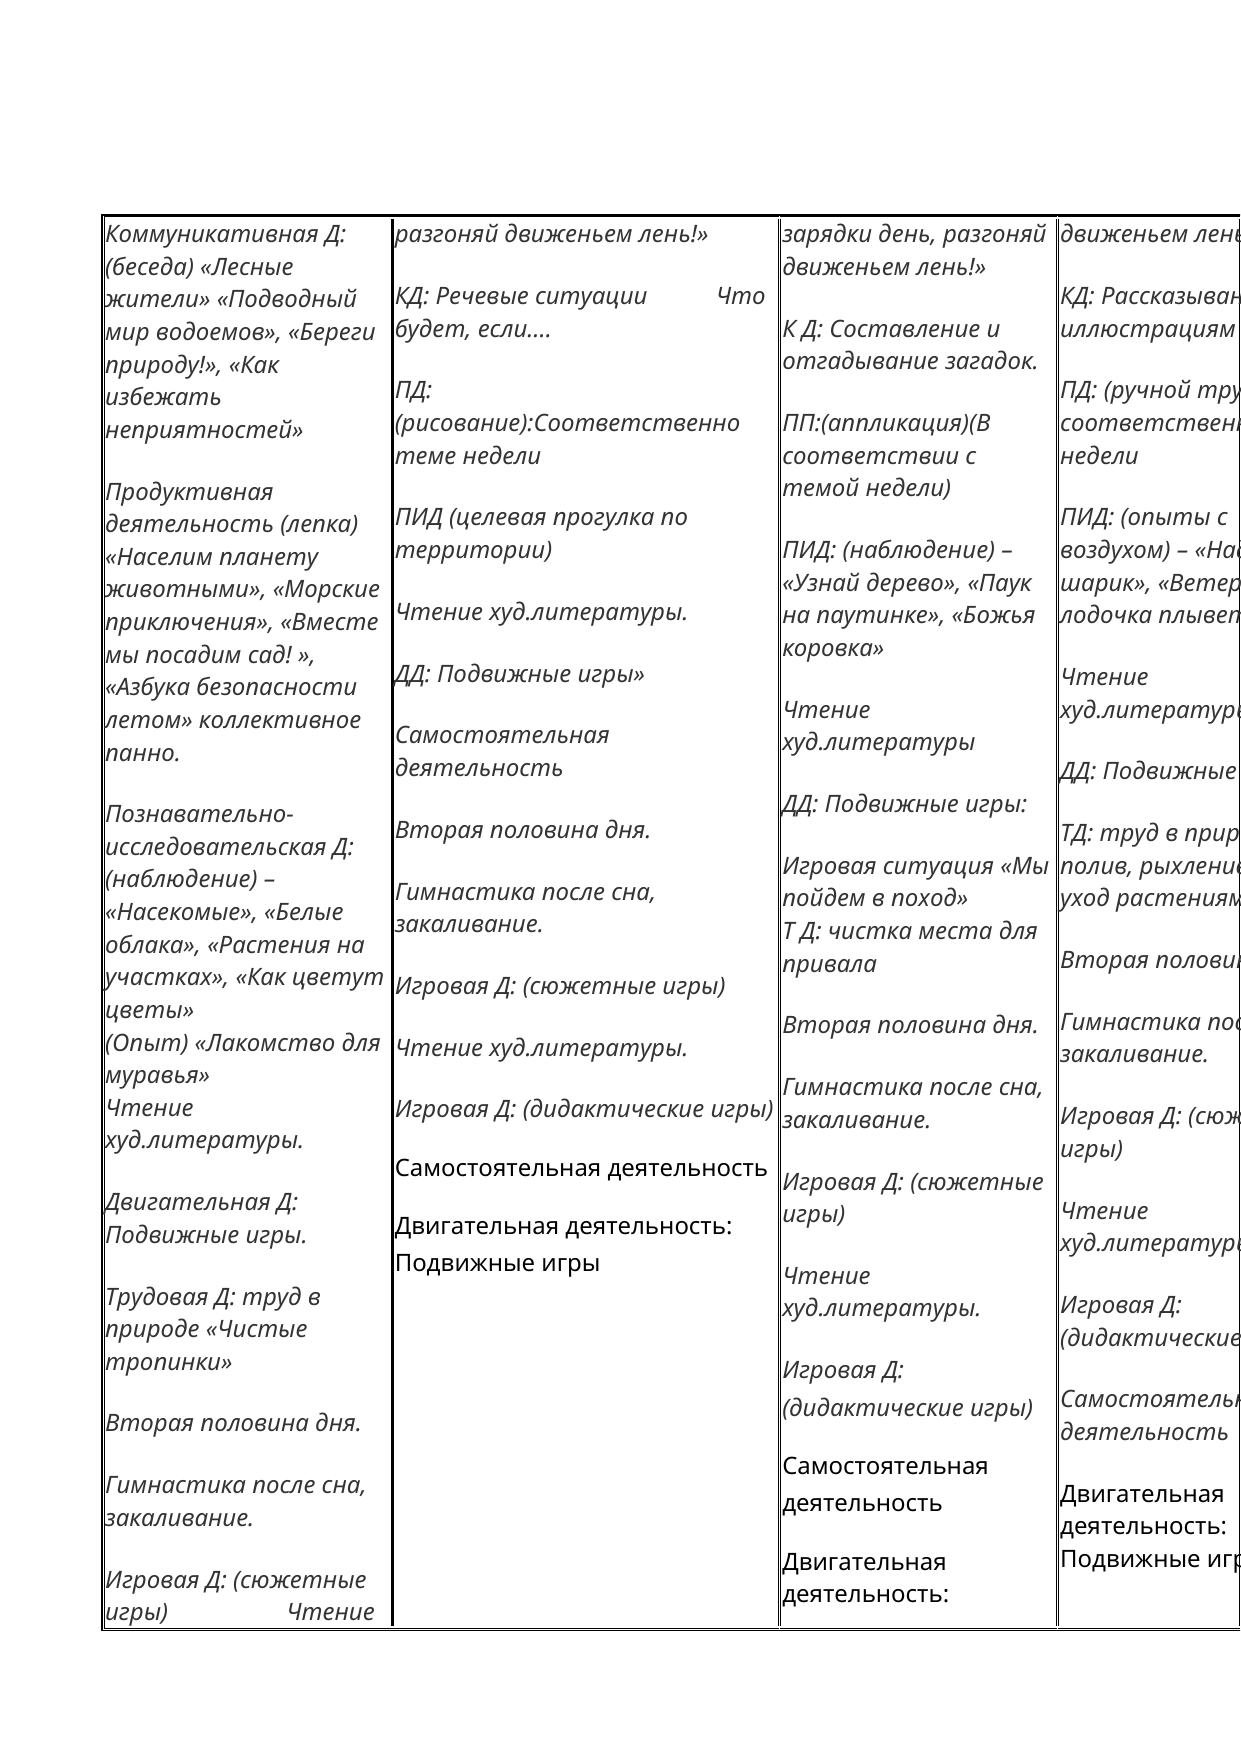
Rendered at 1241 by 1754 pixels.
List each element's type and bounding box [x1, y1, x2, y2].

table_header [105, 217, 392, 1628]
table_header [780, 217, 1058, 1628]
table_header [392, 217, 780, 1628]
table_header [1058, 217, 1240, 1628]
